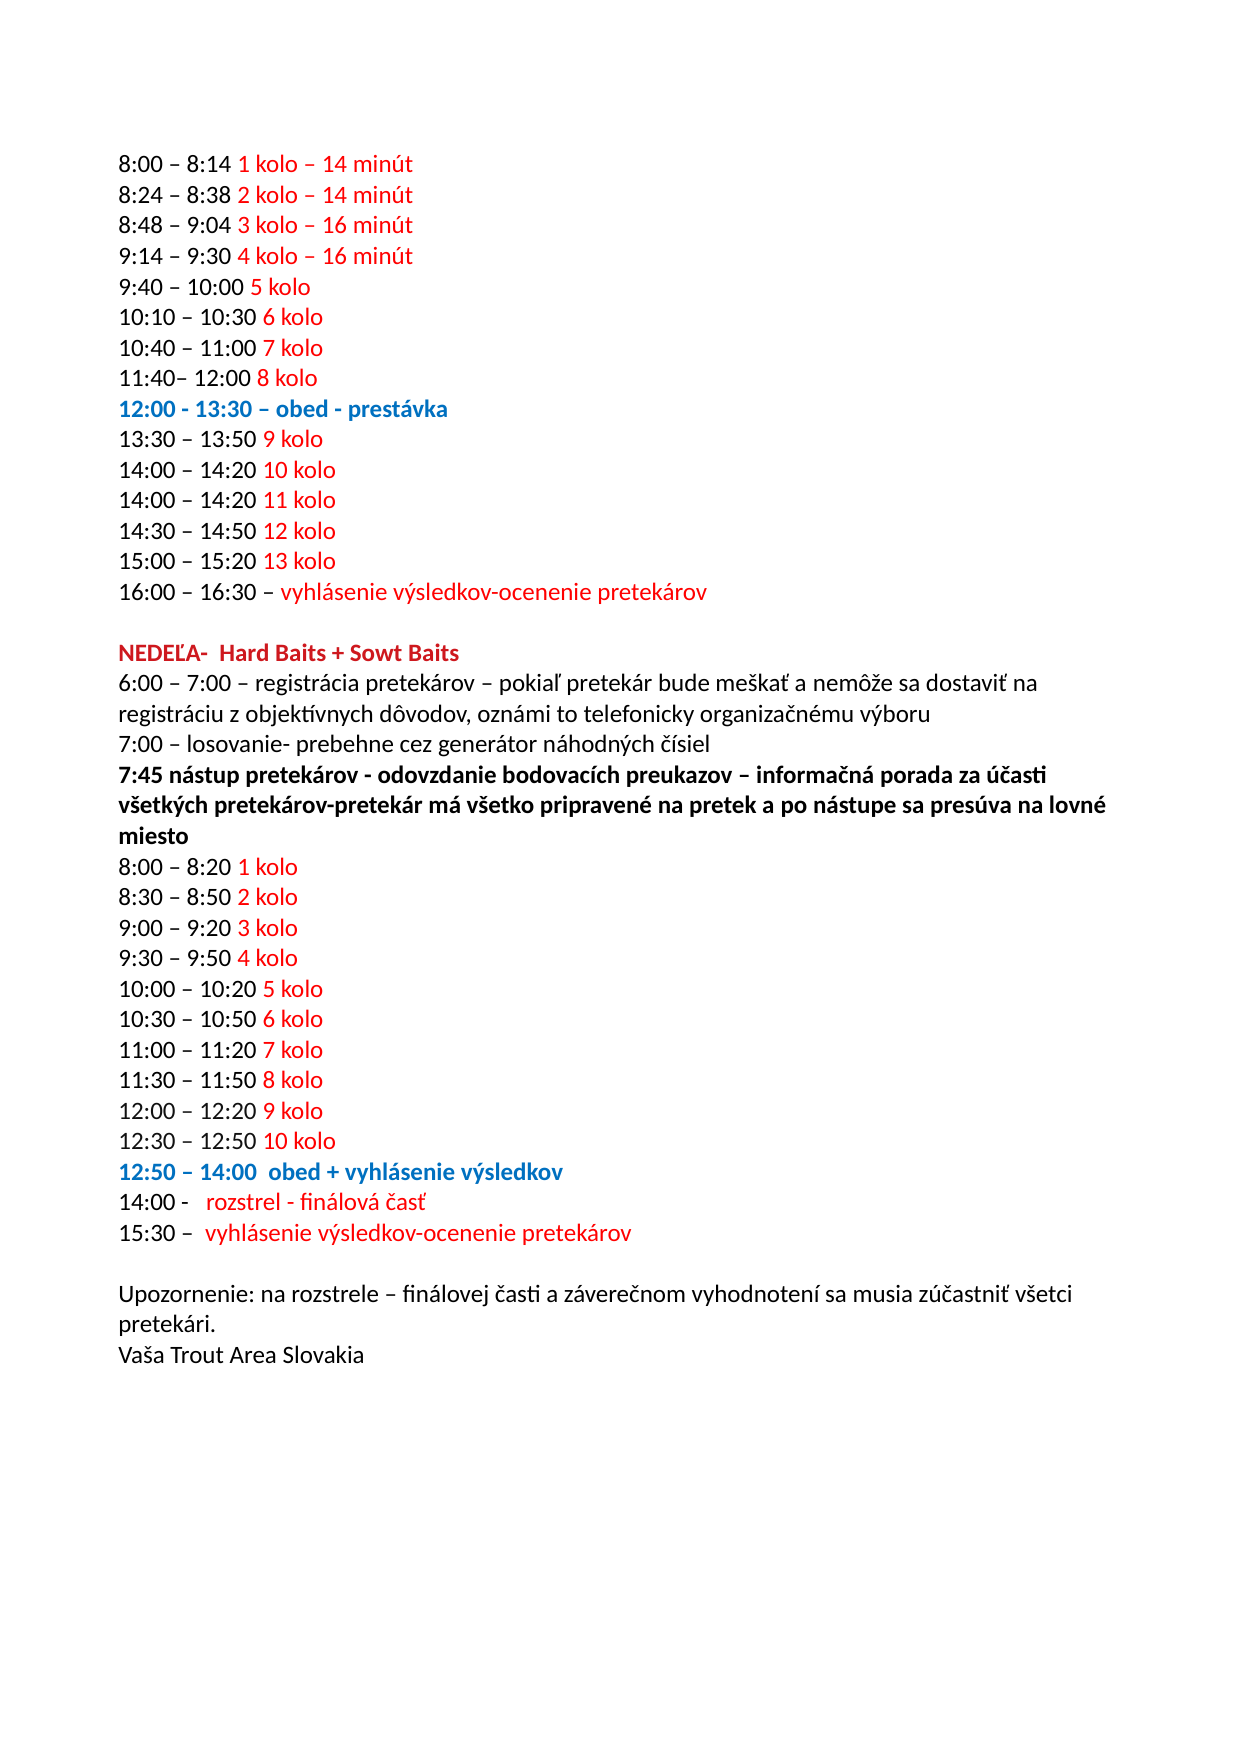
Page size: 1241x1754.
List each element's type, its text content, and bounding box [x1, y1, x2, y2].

text 11:30 – 11:50 8 kolo [118, 1064, 1122, 1095]
text 7:00 – losovanie- prebehne cez generátor náhodných čísiel [118, 728, 1122, 759]
text 12:50 – 14:00 obed + vyhlásenie výsledkov [118, 1156, 1122, 1186]
text 10:00 – 10:20 5 kolo [118, 973, 1122, 1003]
text NEDEĽA- Hard Baits + Sowt Baits [118, 637, 1122, 667]
text 15:00 – 15:20 13 kolo [118, 545, 1122, 576]
text Upozornenie: na rozstrele – finálovej časti a záverečnom vyhodnotení sa musia zúčastniť všetci pretekári. [118, 1278, 1122, 1339]
text 16:00 – 16:30 – vyhlásenie výsledkov-ocenenie pretekárov [118, 576, 1122, 606]
text 14:00 - rozstrel - finálová časť [118, 1186, 1122, 1217]
text 10:30 – 10:50 6 kolo [118, 1003, 1122, 1034]
text Vaša Trout Area Slovakia [118, 1339, 1122, 1369]
text 12:30 – 12:50 10 kolo [118, 1125, 1122, 1156]
text 8:48 – 9:04 3 kolo – 16 minút [118, 210, 1122, 240]
text 12:00 – 12:20 9 kolo [118, 1095, 1122, 1125]
text 10:10 – 10:30 6 kolo [118, 301, 1122, 332]
text 9:30 – 9:50 4 kolo [118, 942, 1122, 973]
text 14:30 – 14:50 12 kolo [118, 515, 1122, 545]
text 10:40 – 11:00 7 kolo [118, 332, 1122, 362]
text 15:30 – vyhlásenie výsledkov-ocenenie pretekárov [118, 1217, 1122, 1247]
text 8:00 – 8:20 1 kolo [118, 851, 1122, 881]
text 9:14 – 9:30 4 kolo – 16 minút [118, 240, 1122, 271]
text 7:45 nástup pretekárov - odovzdanie bodovacích preukazov – informačná porada za účasti všetkých pretekárov-pretekár má všetko pripravené na pretek a po nástupe sa presúva na lovné miesto [118, 759, 1122, 851]
text 6:00 – 7:00 – registrácia pretekárov – pokiaľ pretekár bude meškať a nemôže sa dostaviť na registráciu z objektívnych dôvodov, oznámi to telefonicky organizačnému výboru [118, 667, 1122, 728]
text 8:00 – 8:14 1 kolo – 14 minút [118, 149, 1122, 179]
text 9:00 – 9:20 3 kolo [118, 912, 1122, 942]
text 13:30 – 13:50 9 kolo [118, 423, 1122, 454]
text 8:24 – 8:38 2 kolo – 14 minút [118, 179, 1122, 210]
text 9:40 – 10:00 5 kolo [118, 271, 1122, 301]
text 12:00 - 13:30 – obed - prestávka [118, 393, 1122, 423]
text 14:00 – 14:20 11 kolo [118, 484, 1122, 515]
text 11:40– 12:00 8 kolo [118, 362, 1122, 393]
text 8:30 – 8:50 2 kolo [118, 881, 1122, 912]
text 14:00 – 14:20 10 kolo [118, 454, 1122, 484]
text 11:00 – 11:20 7 kolo [118, 1034, 1122, 1064]
